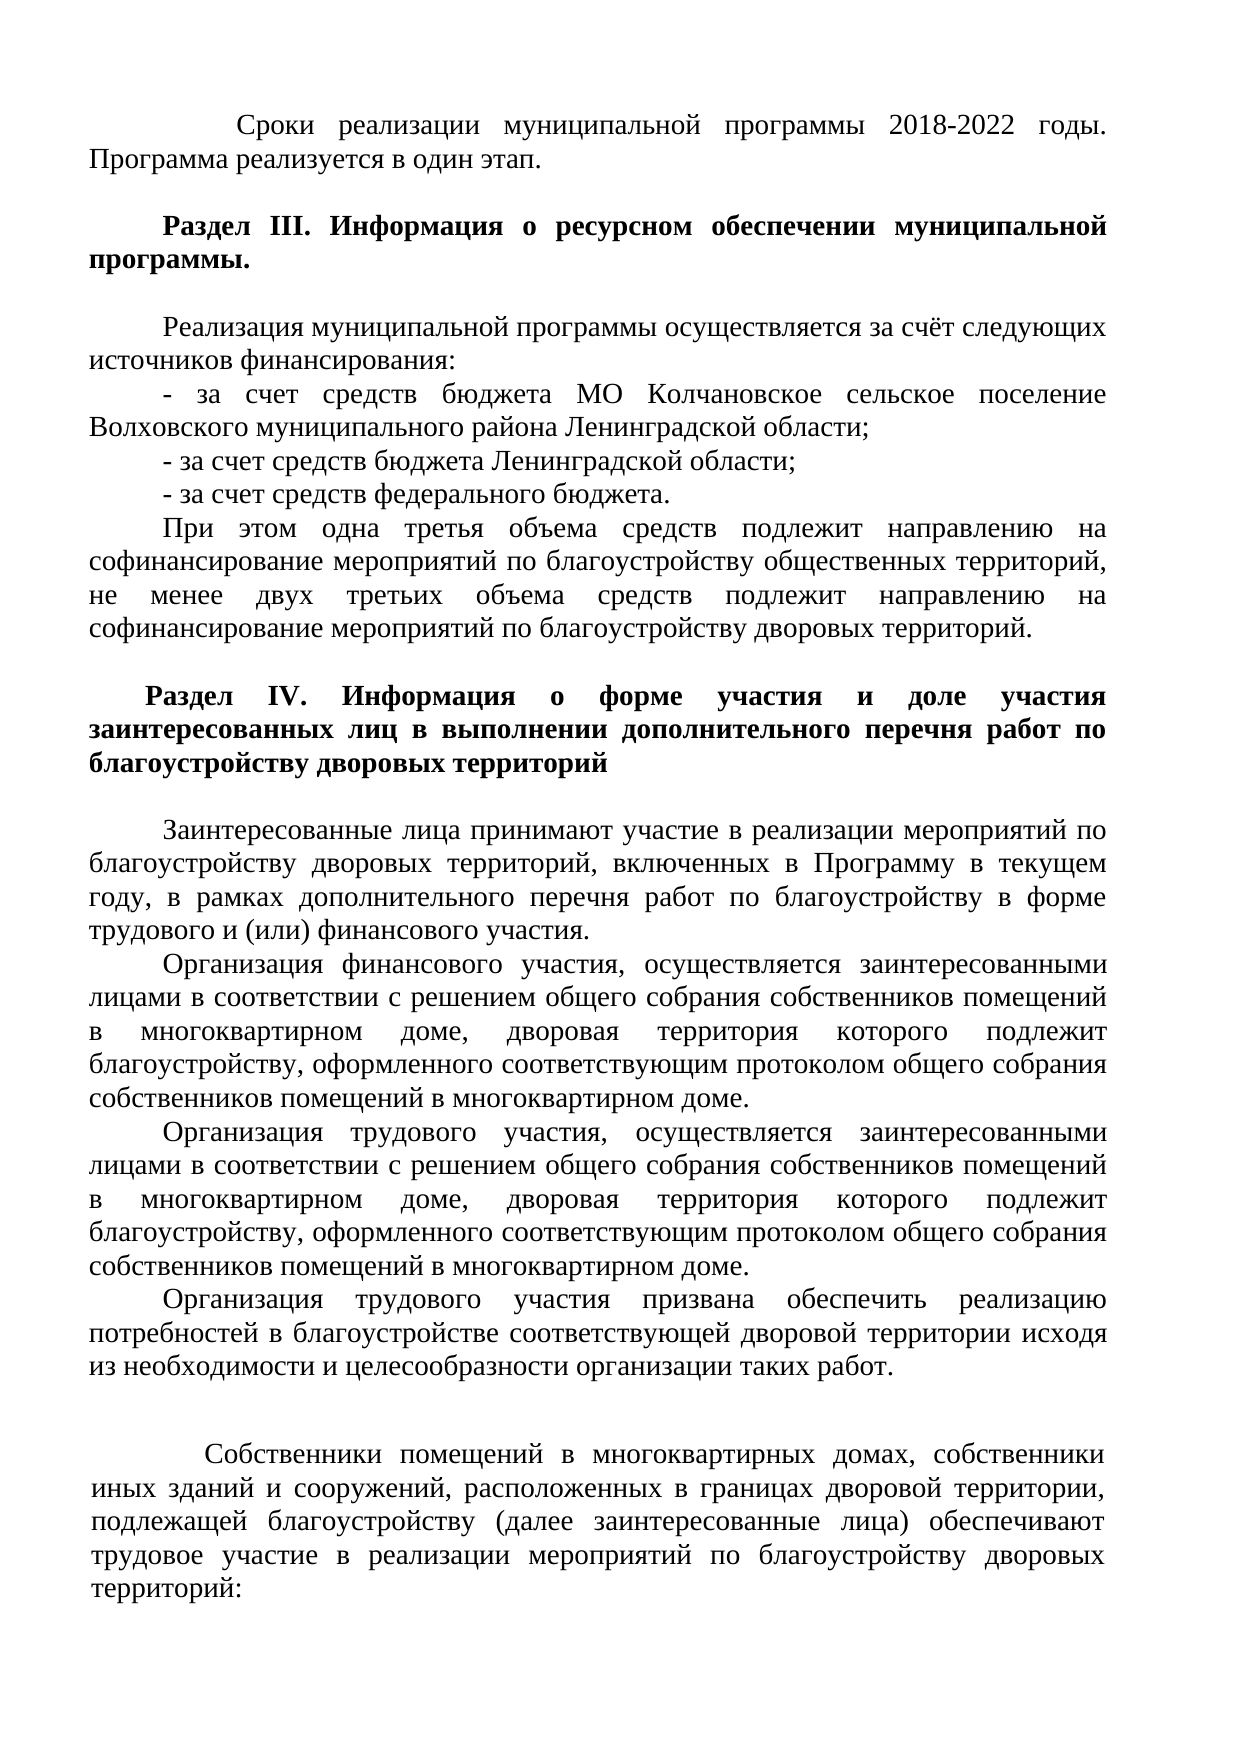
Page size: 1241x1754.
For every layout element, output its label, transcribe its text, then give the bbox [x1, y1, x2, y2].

text - за счет средств бюджета Ленинградской области; [89, 443, 1107, 476]
text - за счет средств бюджета МО Колчановское сельское поселение Волховского муниципального района Ленинградской области; [89, 376, 1107, 443]
text Организация трудового участия призвана обеспечить реализацию потребностей в благоустройстве соответствующей дворовой территории исходя из необходимости и целесообразности организации таких работ. [89, 1281, 1107, 1382]
text Реализация муниципальной программы осуществляется за счёт следующих источников финансирования: [89, 309, 1107, 376]
text Сроки реализации муниципальной программы 2018-2022 годы. Программа реализуется в один этап. [89, 107, 1107, 174]
text - за счет средств федерального бюджета. [89, 476, 1107, 510]
text При этом одна третья объема средств подлежит направлению на софинансирование мероприятий по благоустройству общественных территорий, не менее двух третьих объема средств подлежит направлению на софинансирование мероприятий по благоустройству дворовых территорий. [89, 510, 1107, 644]
text Собственники помещений в многоквартирных домах, собственники иных зданий и сооружений, расположенных в границах дворовой территории, подлежащей благоустройству (далее заинтересованные лица) обеспечивают трудовое участие в реализации мероприятий по благоустройству дворовых территорий: [91, 1436, 1105, 1604]
text Раздел III. Информация о ресурсном обеспечении муниципальной программы. [89, 208, 1107, 275]
text Раздел IV. Информация о форме участия и доле участия заинтересованных лиц в выполнении дополнительного перечня работ по благоустройству дворовых территорий [89, 678, 1107, 778]
text Организация трудового участия, осуществляется заинтересованными лицами в соответствии с решением общего собрания собственников помещений в многоквартирном доме, дворовая территория которого подлежит благоустройству, оформленного соответствующим протоколом общего собрания собственников помещений в многоквартирном доме. [89, 1114, 1107, 1281]
text Заинтересованные лица принимают участие в реализации мероприятий по благоустройству дворовых территорий, включенных в Программу в текущем году, в рамках дополнительного перечня работ по благоустройству в форме трудового и (или) финансового участия. [89, 812, 1107, 946]
text Организация финансового участия, осуществляется заинтересованными лицами в соответствии с решением общего собрания собственников помещений в многоквартирном доме, дворовая территория которого подлежит благоустройству, оформленного соответствующим протоколом общего собрания собственников помещений в многоквартирном доме. [89, 946, 1107, 1114]
